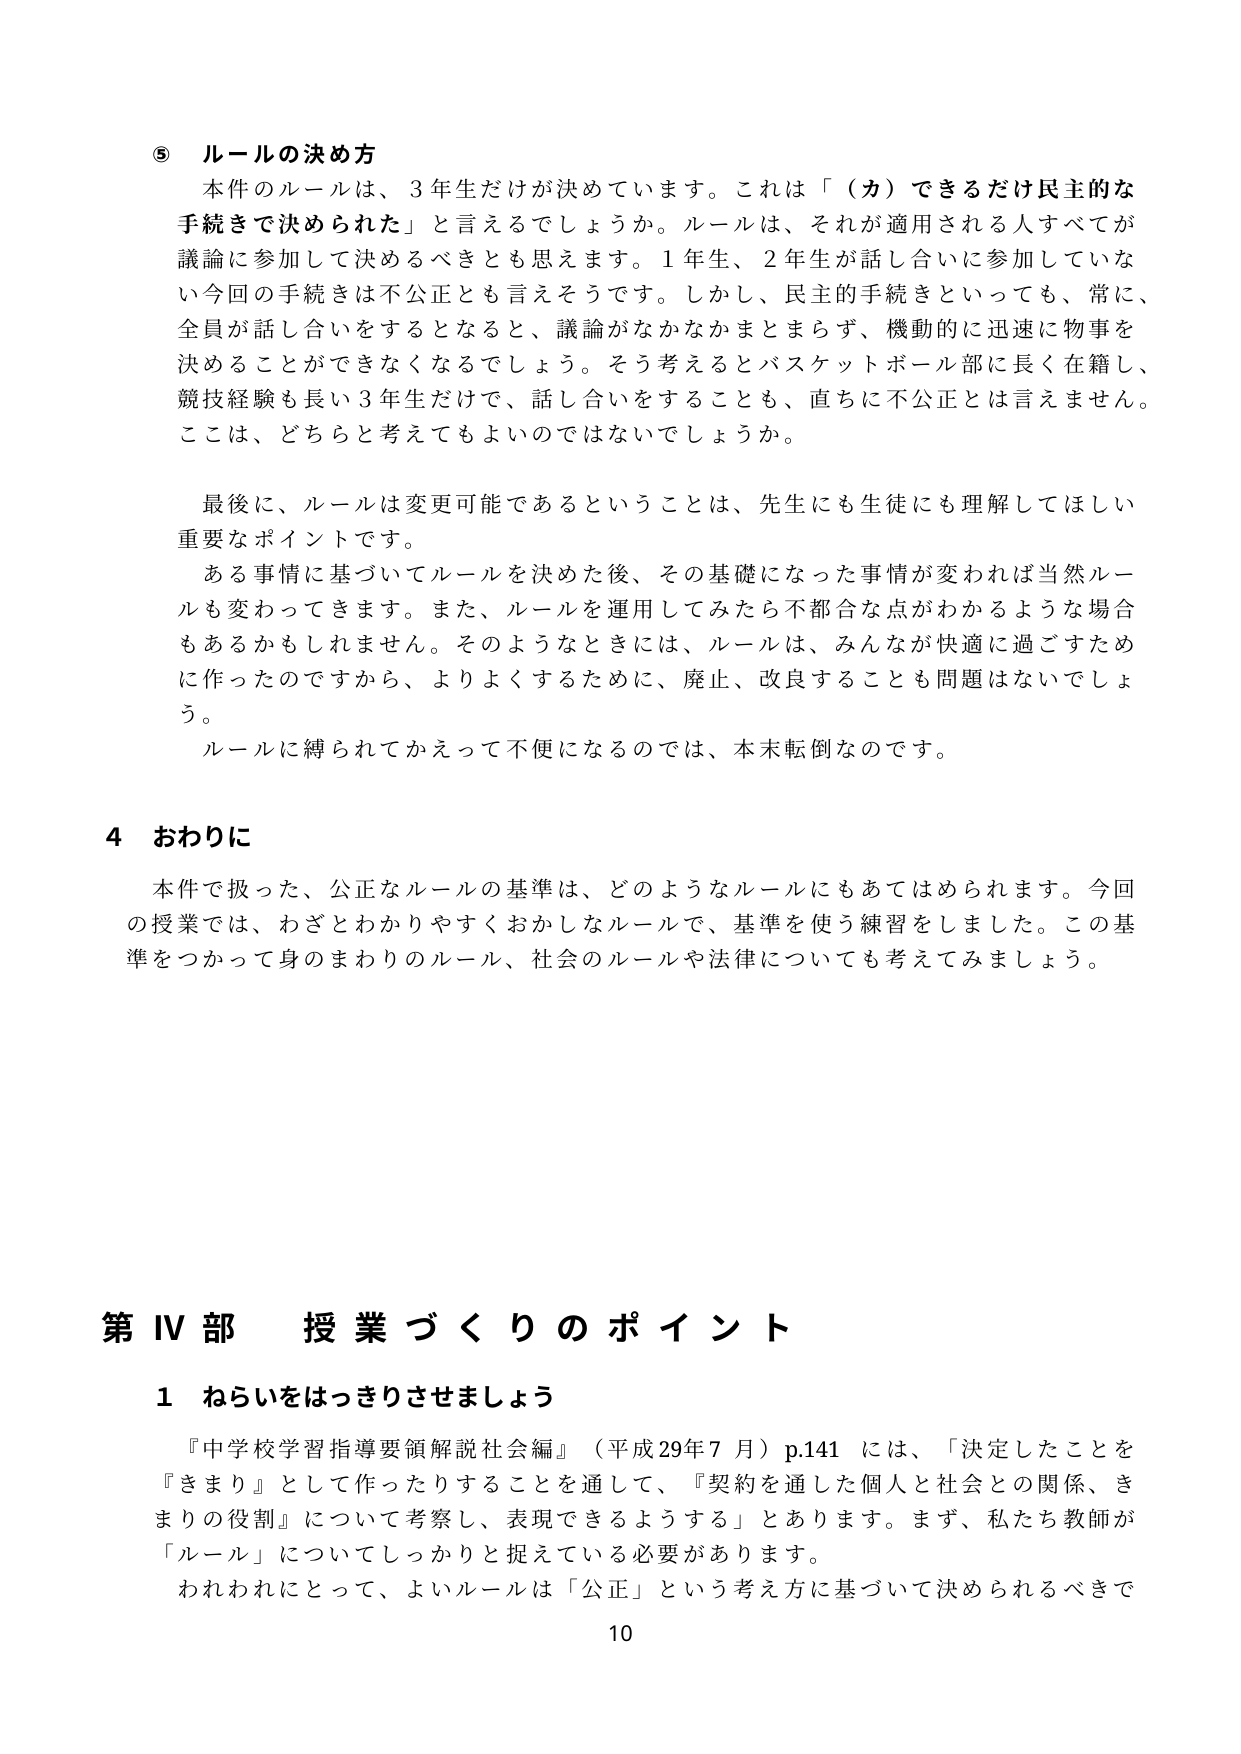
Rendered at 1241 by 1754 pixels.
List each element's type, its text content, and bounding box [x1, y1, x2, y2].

list の授業では、わざとわかりやすくおかしなルールで、基準を使う練習をしました。この基 [101, 906, 1139, 941]
list 準をつかって身のまわりのルール、社会のルールや法律についても考えてみましょう。 [101, 941, 1139, 976]
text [101, 1571, 1139, 1606]
subtitle １ ねらいをはっきりさせましょう [101, 1361, 1139, 1431]
list ルールに縛られてかえって不便になるのでは、本末転倒なのです。 [101, 731, 1139, 766]
text 本件のルールは、３年生だけが決めています。これは「（カ）できるだけ民主的な手続きで決められた」と言えるでしょうか。ルールは、それが適用される人すべてが議論に参加して決めるべきとも思えます。１年生、２年生が話し合いに参加していない今回の手続きは不公正とも言えそうです。しかし、民主的手続きといっても、常に、全員が話し合いをするとなると、議論がなかなかまとまらず、機動的に迅速に物事を決めることができなくなるでしょう。そう考えるとバスケットボール部に長く在籍し、競技経験も長い３年生だけで、話し合いをすることも、直ちに不公正とは言えません。ここは、どちらと考えてもよいのではないでしょうか。 [101, 171, 1139, 451]
list 本件で扱った、公正なルールの基準は、どのようなルールにもあてはめられます。今回 [101, 871, 1139, 906]
list ルールの決め方 [146, 136, 1139, 171]
text ある事情に基づいてルールを決めた後、その基礎になった事情が変われば当然ルールも変わってきます。また、ルールを運用してみたら不都合な点がわかるような場合もあるかもしれません。そのようなときには、ルールは、みんなが快適に過ごすために作ったのですから、よりよくするために、廃止、改良することも問題はないでしょう。 [177, 556, 1139, 731]
text 第Ⅳ部 授業づくりのポイント [101, 1291, 1139, 1361]
subtitle ４ おわりに [101, 801, 1139, 871]
text 最後に、ルールは変更可能であるということは、先生にも生徒にも理解してほしい重要なポイントです。 [177, 486, 1139, 556]
text 『中学校学習指導要領解説社会編』（平成29年7月）p.141には、「決定したことを『きまり』として作ったりすることを通して、『契約を通した個人と社会との関係、きまりの役割』について考察し、表現できるようする」とあります。まず、私たち教師が「ルール」についてしっかりと捉えている必要があります。 [152, 1431, 1139, 1571]
